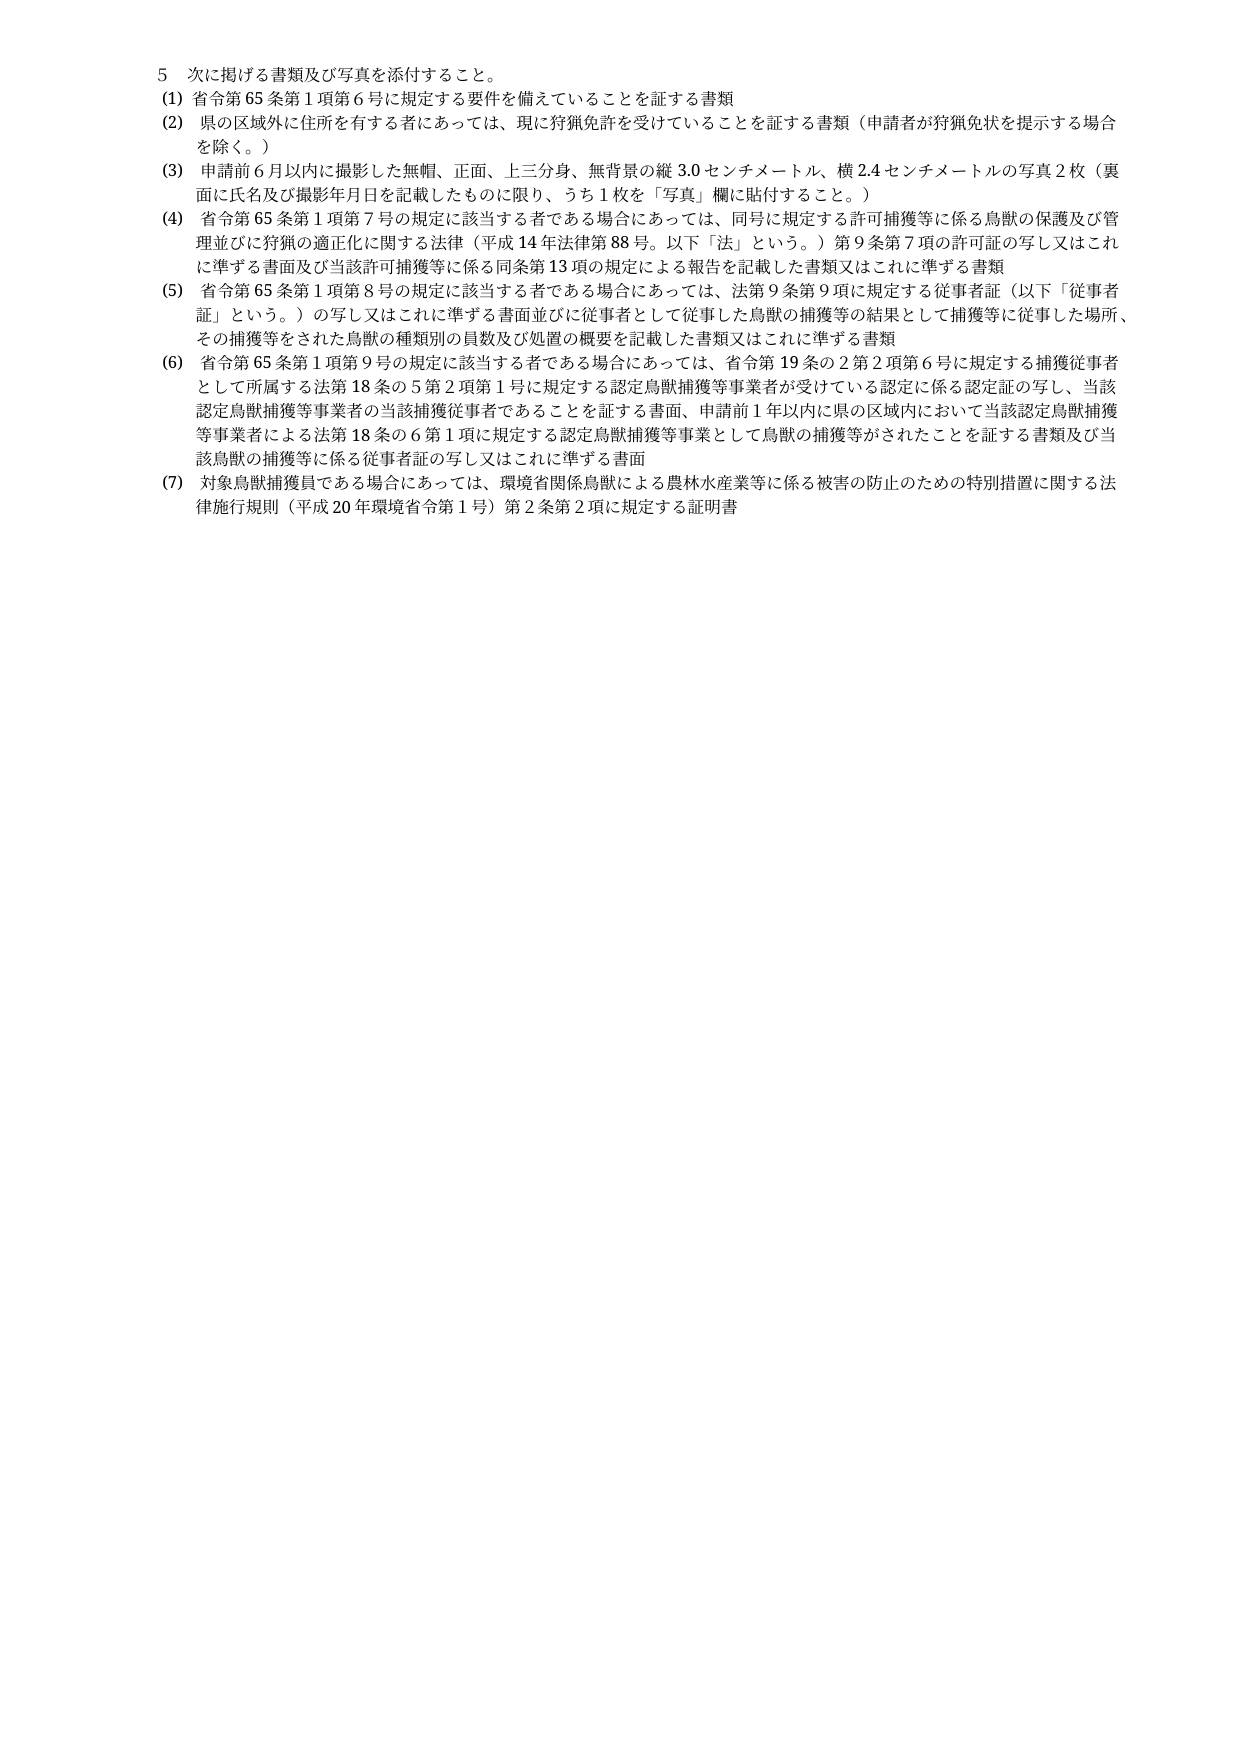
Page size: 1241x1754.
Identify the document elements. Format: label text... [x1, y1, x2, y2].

text (3) 申請前６月以内に撮影した無帽、正面、上三分身、無背景の縦3.0センチメートル、横2.4センチメートルの写真２枚（裏面に氏名及び撮影年月日を記載したものに限り、うち１枚を「写真」欄に貼付すること。） [162, 158, 1120, 206]
text (2) 県の区域外に住所を有する者にあっては、現に狩猟免許を受けていることを証する書類（申請者が狩猟免状を提示する場合を除く。） [162, 110, 1120, 158]
text (4) 省令第65条第１項第７号の規定に該当する者である場合にあっては、同号に規定する許可捕獲等に係る鳥獣の保護及び管理並びに狩猟の適正化に関する法律（平成14年法律第88号。以下「法」という。）第９条第７項の許可証の写し又はこれに準ずる書面及び当該許可捕獲等に係る同条第13項の規定による報告を記載した書類又はこれに準ずる書類 [162, 206, 1120, 278]
text (6) 省令第65条第１項第９号の規定に該当する者である場合にあっては、省令第19条の２第２項第６号に規定する捕獲従事者として所属する法第18条の５第２項第１号に規定する認定鳥獣捕獲等事業者が受けている認定に係る認定証の写し、当該認定鳥獣捕獲等事業者の当該捕獲従事者であることを証する書面、申請前１年以内に県の区域内において当該認定鳥獣捕獲等事業者による法第18条の６第１項に規定する認定鳥獣捕獲等事業として鳥獣の捕獲等がされたことを証する書類及び当該鳥獣の捕獲等に係る従事者証の写し又はこれに準ずる書面 [162, 350, 1120, 471]
text (1) 省令第65条第１項第６号に規定する要件を備えていることを証する書類 [120, 86, 1120, 110]
text ５ 次に掲げる書類及び写真を添付すること。 [120, 62, 1120, 86]
text (5) 省令第65条第１項第８号の規定に該当する者である場合にあっては、法第９条第９項に規定する従事者証（以下「従事者証」という。）の写し又はこれに準ずる書面並びに従事者として従事した鳥獣の捕獲等の結果として捕獲等に従事した場所、その捕獲等をされた鳥獣の種類別の員数及び処置の概要を記載した書類又はこれに準ずる書類 [162, 278, 1120, 350]
text (7) 対象鳥獣捕獲員である場合にあっては、環境省関係鳥獣による農林水産業等に係る被害の防止のための特別措置に関する法律施行規則（平成20年環境省令第１号）第２条第２項に規定する証明書 [162, 471, 1120, 519]
